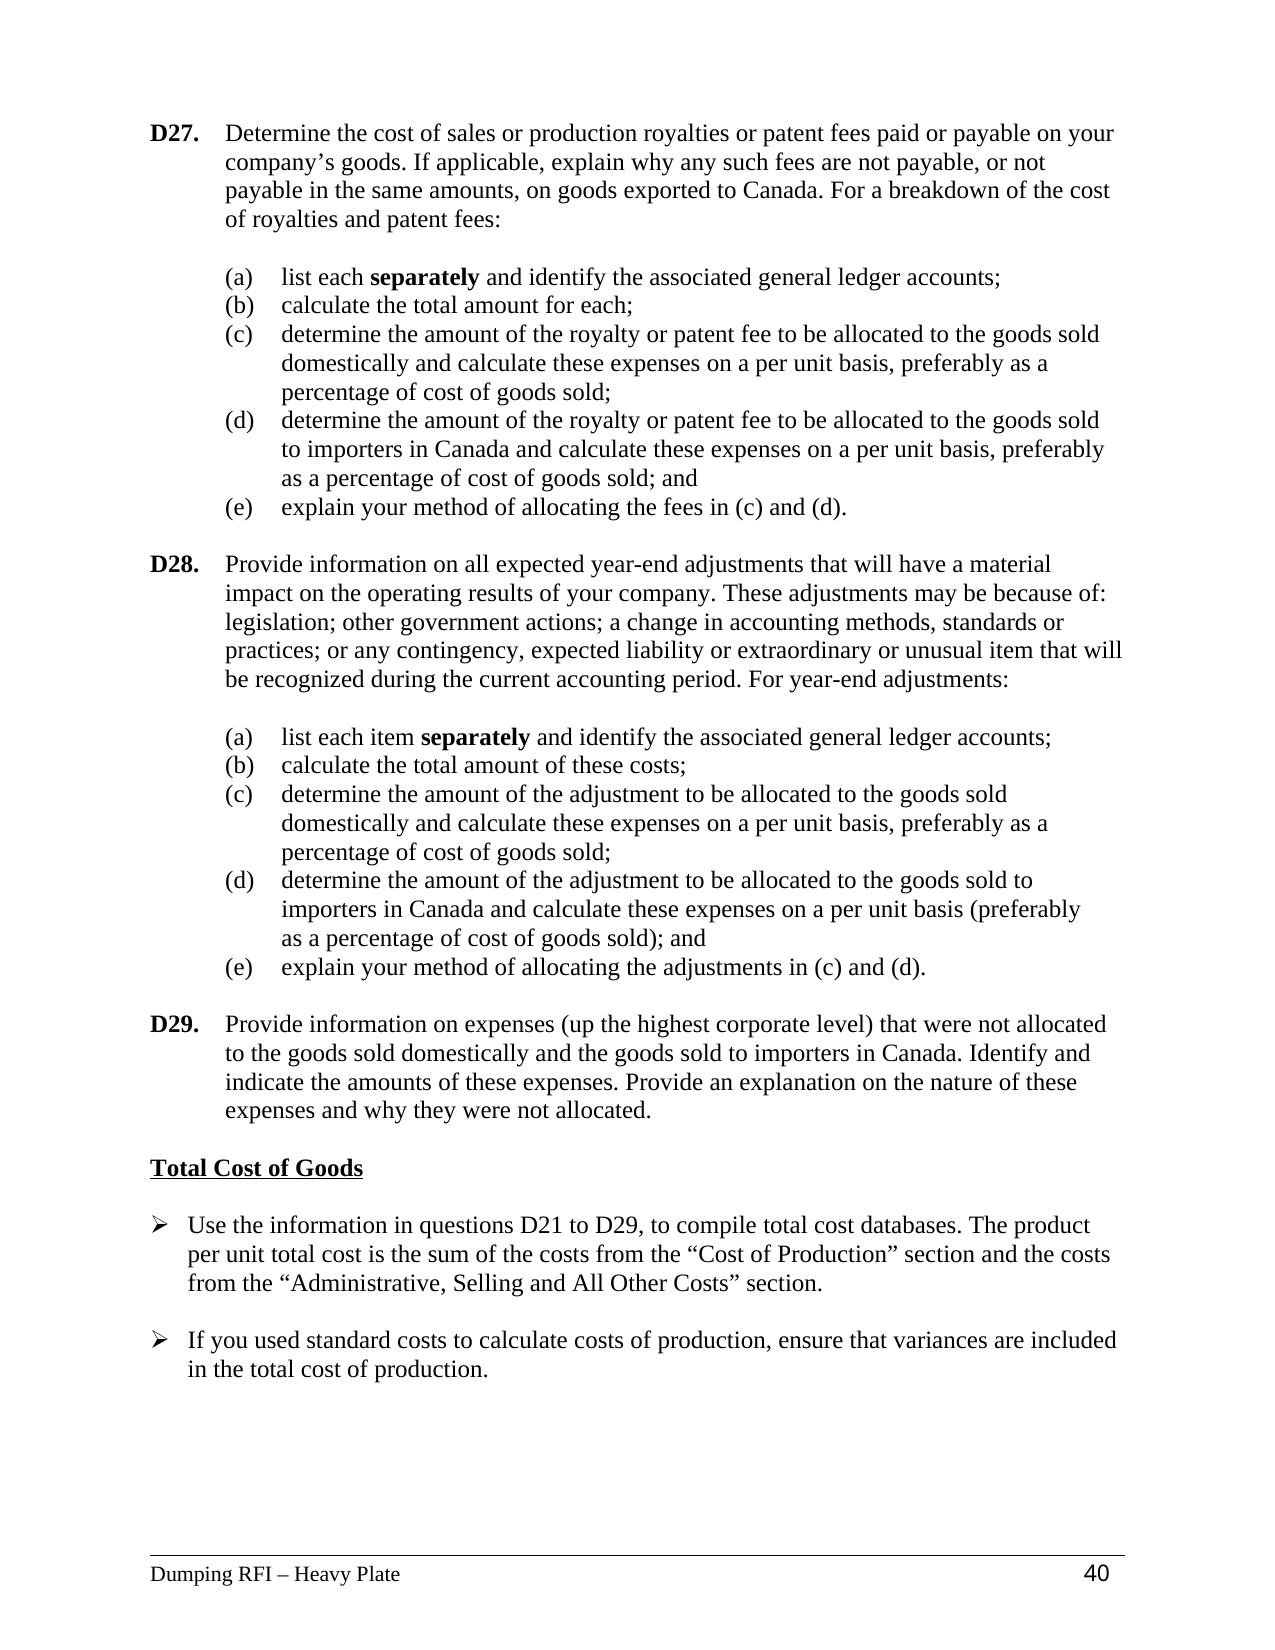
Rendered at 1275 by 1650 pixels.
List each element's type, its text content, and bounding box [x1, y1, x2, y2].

list Use the information in questions D21 to D29, to compile total cost databases. The product per unit total cost is the sum of the costs from the “Cost of Production” section and the costs from the “Administrative, Selling and All Other Costs” section. [150, 1211, 1125, 1297]
text D27. Determine the cost of sales or production royalties or patent fees paid or payable on your company’s goods. If applicable, explain why any such fees are not payable, or not payable in the same amounts, on goods exported to Canada. For a breakdown of the cost of royalties and patent fees: [150, 118, 1125, 233]
list determine the amount of the adjustment to be allocated to the goods sold domestically and calculate these expenses on a per unit basis, preferably as a percentage of cost of goods sold; [225, 779, 1125, 866]
subtitle Total Cost of Goods [150, 1153, 1125, 1182]
text D28. Provide information on all expected year-end adjustments that will have a material impact on the operating results of your company. These adjustments may be because of: legislation; other government actions; a change in accounting methods, standards or practices; or any contingency, expected liability or extraordinary or unusual item that will be recognized during the current accounting period. For year-end adjustments: [150, 549, 1125, 693]
list explain your method of allocating the fees in (c) and (d). [225, 492, 1125, 521]
list determine the amount of the royalty or patent fee to be allocated to the goods sold to importers in Canada and calculate these expenses on a per unit basis, preferably as a percentage of cost of goods sold; and [225, 406, 1125, 492]
list calculate the total amount of these costs; [225, 751, 1125, 779]
list determine the amount of the royalty or patent fee to be allocated to the goods sold domestically and calculate these expenses on a per unit basis, preferably as a percentage of cost of goods sold; [225, 319, 1125, 406]
list determine the amount of the adjustment to be allocated to the goods sold to importers in Canada and calculate these expenses on a per unit basis (preferably as a percentage of cost of goods sold); and [225, 866, 1125, 952]
list list each separately and identify the associated general ledger accounts; [225, 262, 1125, 291]
list If you used standard costs to calculate costs of production, ensure that variances are included in the total cost of production. [150, 1326, 1125, 1383]
list calculate the total amount for each; [225, 291, 1125, 319]
list explain your method of allocating the adjustments in (c) and (d). [225, 952, 1125, 981]
list list each item separately and identify the associated general ledger accounts; [225, 722, 1125, 751]
text D29. Provide information on expenses (up the highest corporate level) that were not allocated to the goods sold domestically and the goods sold to importers in Canada. Identify and indicate the amounts of these expenses. Provide an explanation on the nature of these expenses and why they were not allocated. [150, 1009, 1125, 1124]
